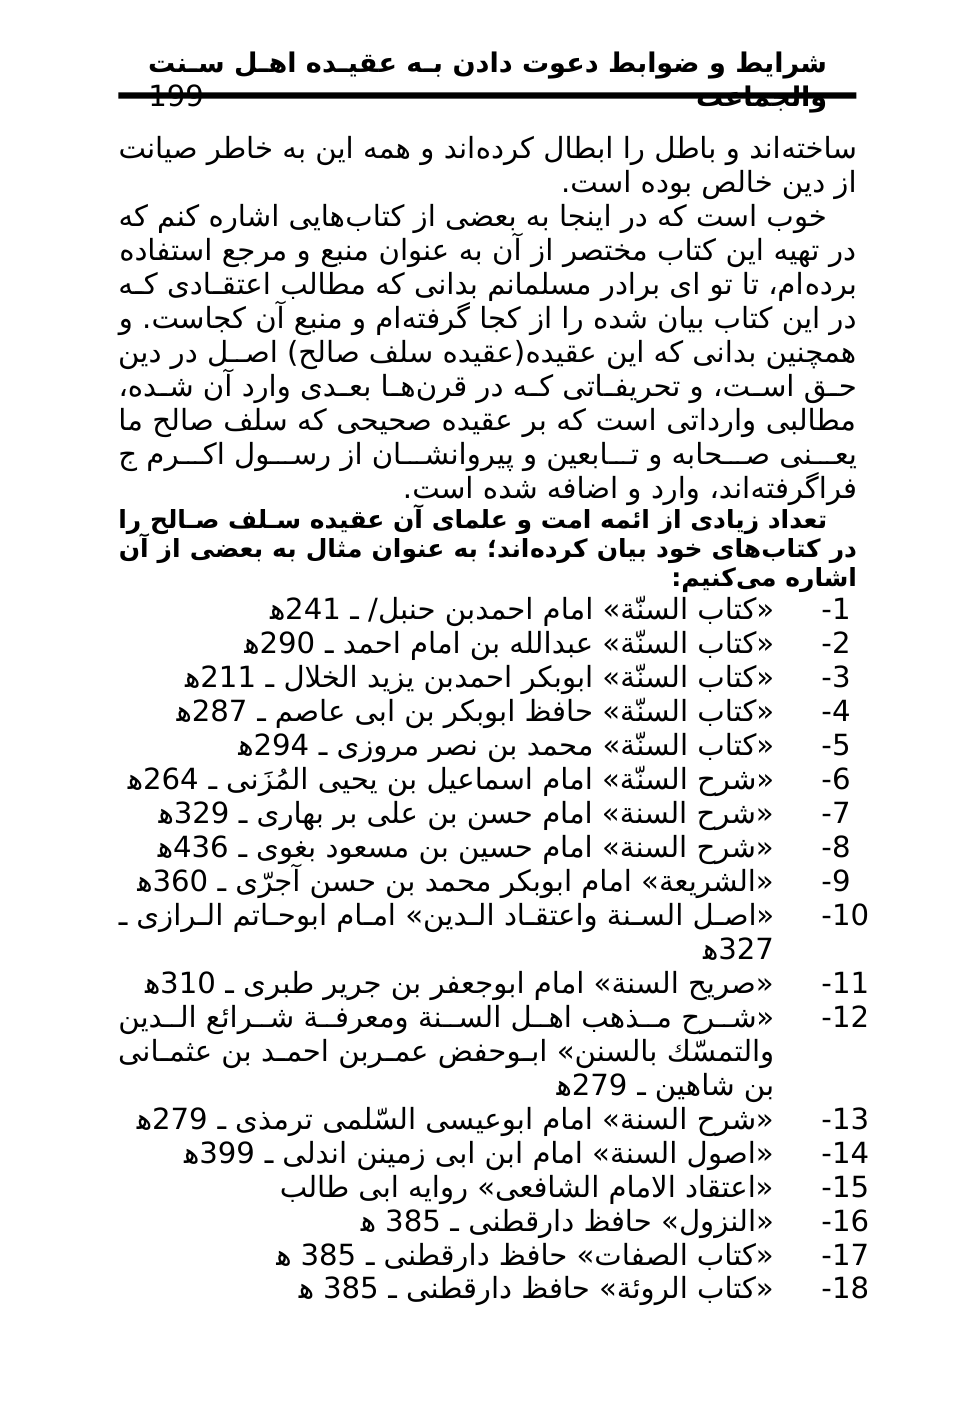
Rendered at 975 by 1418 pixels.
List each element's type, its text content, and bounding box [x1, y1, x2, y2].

list «اعتقاد الامام الشافعی» روایه ابی طالب [118, 1170, 821, 1204]
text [118, 132, 857, 199]
list «صریح السنة» امام ابوجعفر بن جریر طبری ـ 310ه‍ [118, 966, 821, 1000]
list «اصل السنة واعتقاد الدین» امام ابوحاتم الرازی ـ 327ه‍ [118, 898, 821, 966]
list «کتاب الروئة» حافظ دارقطنی ـ 385 ه‍ [118, 1272, 821, 1306]
list «شرح السنة» امام ابوعیسی السّلمی ترمذی ـ 279ه‍ [118, 1102, 821, 1136]
list «الشریعة» امام ابوبکر محمد بن حسن آجرّی ـ 360ه‍ [118, 864, 821, 898]
list «اصول السنة» امام ابن ابی زمینن اندلی ـ 399ه‍ [118, 1136, 821, 1170]
list «کتاب السنّة» محمد بن نصر مروزی ـ 294ه‍ [118, 728, 821, 762]
list «شرح السنة» امام حسن بن علی بر بهاری ـ 329ه‍ [118, 796, 821, 830]
list «کتاب السنّة» امام احمدبن حنبل/ ـ 241ه‍ [118, 593, 821, 627]
list «کتاب الصفات» حافظ دارقطنی ـ 385 ه‍ [118, 1238, 821, 1272]
list «کتاب السنّة» ابوبکر احمدبن یزید الخلال ـ 211ه‍ [118, 661, 821, 694]
list «النزول» حافظ دارقطنی ـ 385 ه‍ [118, 1204, 821, 1238]
list «کتاب السنّة» عبدالله بن امام احمد ـ 290ه‍ [118, 627, 821, 661]
list «شرح السنّة» امام اسماعیل بن یحیی المُزَنی ـ 264ه‍ [118, 762, 821, 796]
text تعداد زیادی از ائمه امت و علمای آن عقیده سلف صالح را در کتاب‌های خود بیان کرده‌اند؛ به عنوان مثال به بعضی از آن اشاره می‌کنیم: [118, 505, 857, 593]
list «شرح السنة» امام حسین بن مسعود بغوی ـ 436ه‍ [118, 830, 821, 864]
list «شرح مذهب اهل السنة ومعرفة شرائع الدین والتمسّك بالسنن» ابوحفض عمربن احمد بن عثمانی بن شاهین ـ 279ه‍ [118, 1000, 821, 1102]
text خوب است که در اینجا به بعضی از کتاب‌هایی اشاره کنم که در تهیه این کتاب مختصر از آن به عنوان منبع و مرجع استفاده برده‌ام، تا تو ای برادر مسلمانم بدانی که مطالب اعتقادی که در این کتاب بیان شده را از کجا گرفته‌ام و منبع آن کجاست. و همچنین بدانی که این عقیده(عقیده سلف صالح) اصل در دین حق است، و تحریفاتی که در قرن‌ها بعدی وارد آن شده، مطالبی وارداتی است که بر عقیده صحیحی که سلف صالح ما یعنی صحابه و تابعین و پیروانشان از رسول اکرم ج فراگرفته‌اند، وارد و اضافه شده است. [118, 199, 857, 505]
list «کتاب السنّة» حافظ ابوبکر بن ابی عاصم ـ 287ه‍ [118, 694, 821, 728]
